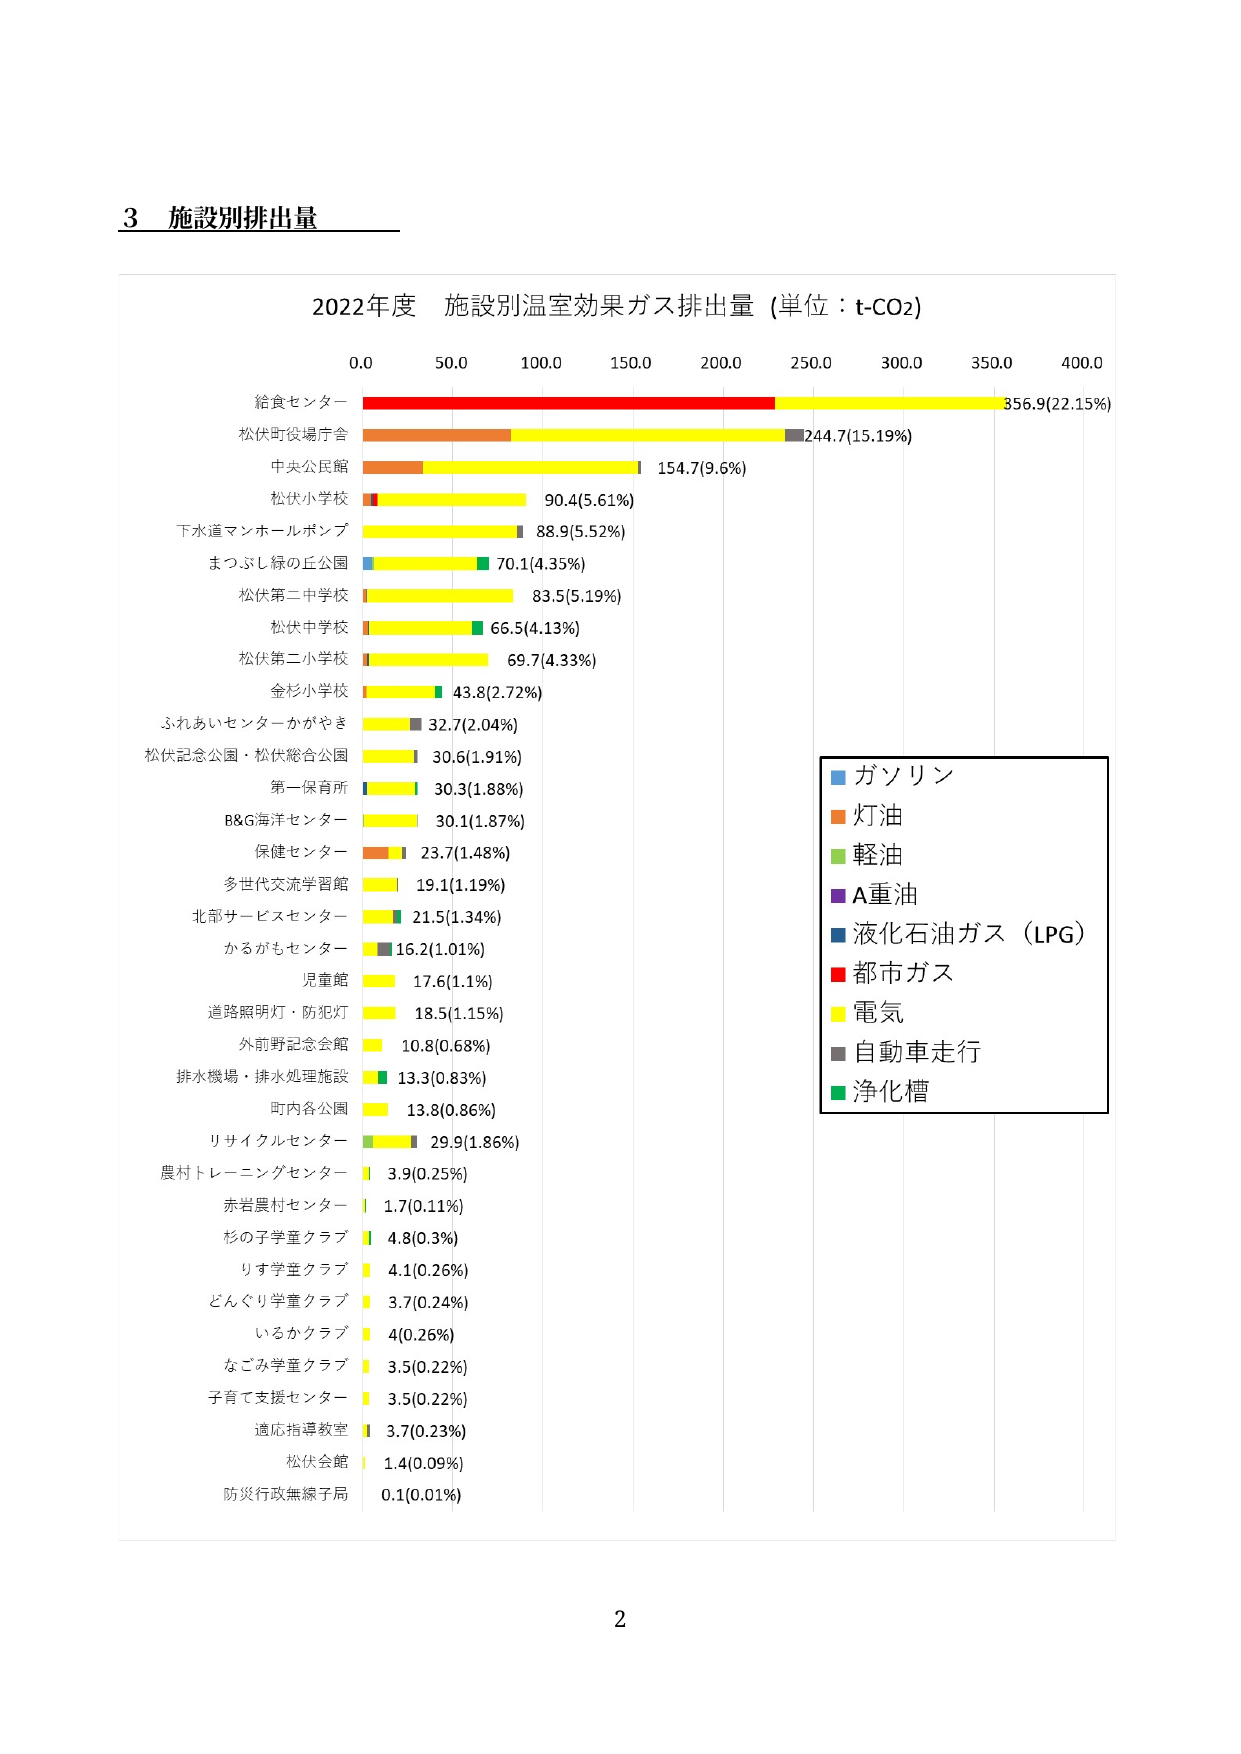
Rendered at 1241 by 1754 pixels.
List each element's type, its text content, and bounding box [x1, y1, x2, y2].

picture [118, 274, 1116, 1541]
text ３ 施設別排出量 [118, 198, 1124, 236]
